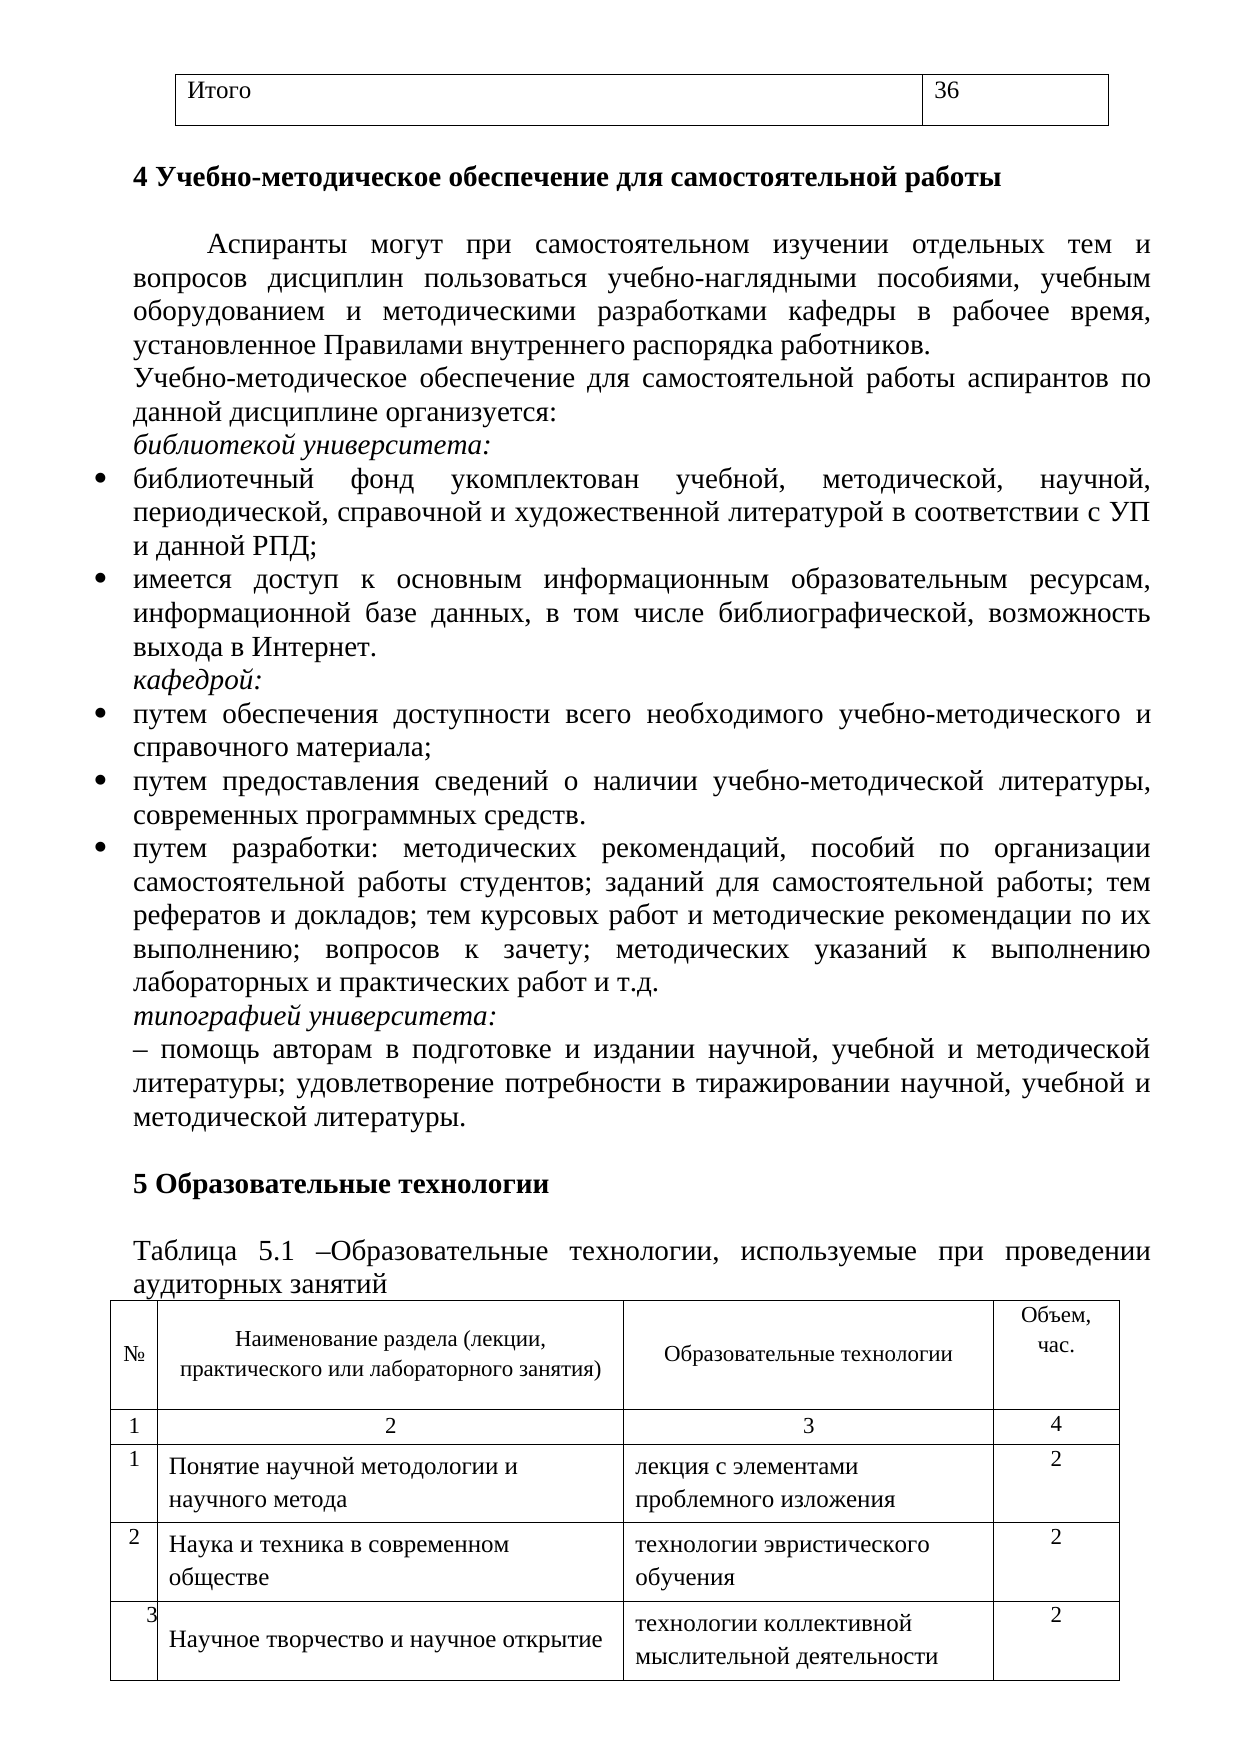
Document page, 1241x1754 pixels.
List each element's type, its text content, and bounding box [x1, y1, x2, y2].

table_cell 4 [994, 1410, 1119, 1444]
table_cell 2 [994, 1523, 1119, 1601]
table_cell Наука и техника в современном обществе [158, 1523, 623, 1601]
list имеется доступ к основным информационным образовательным ресурсам, информационной базе данных, в том числе библиографической, возможность выхода в Интернет. [95, 562, 1152, 662]
table_cell технологии эвристического обучения [624, 1523, 993, 1601]
table_header Объем, час. [994, 1301, 1119, 1409]
table_cell 2 [158, 1410, 623, 1444]
text Учебно-методическое обеспечение для самостоятельной работы аспирантов по данной дисциплине организуется: [133, 360, 1152, 427]
table_cell Итого [176, 75, 922, 124]
text библиотекой университета: [133, 427, 1152, 461]
table_cell 2 [994, 1602, 1119, 1680]
list путем обеспечения доступности всего необходимого учебно-методического и справочного материала; [95, 696, 1152, 763]
table_cell 3 [624, 1410, 993, 1444]
table_header № [111, 1301, 157, 1409]
text кафедрой: [133, 662, 1152, 696]
list путем разработки: методических рекомендаций, пособий по организации самостоятельной работы студентов; заданий для самостоятельной работы; тем рефератов и докладов; тем курсовых работ и методические рекомендации по их выполнению; вопросов к зачету; методических указаний к выполнению лабораторных и практических работ и т.д. [95, 830, 1152, 998]
text 4 Учебно-методическое обеспечение для самостоятельной работы [133, 159, 1152, 193]
table_cell 2 [994, 1445, 1119, 1522]
table_cell 1 [111, 1410, 157, 1444]
table_header Наименование раздела (лекции, практического или лабораторного занятия) [158, 1301, 623, 1409]
text типографией университета: [133, 998, 1152, 1032]
table_header Образовательные технологии [624, 1301, 993, 1409]
table_cell лекция с элементами проблемного изложения [624, 1445, 993, 1522]
text Аспиранты могут при самостоятельном изучении отдельных тем и вопросов дисциплин пользоваться учебно-наглядными пособиями, учебным оборудованием и методическими разработками кафедры в рабочее время, установленное Правилами внутреннего распорядка работников. [133, 226, 1152, 360]
text 5 Образовательные технологии [133, 1166, 1152, 1199]
text – помощь авторам в подготовке и издании научной, учебной и методической литературы; удовлетворение потребности в тиражировании научной, учебной и методической литературы. [133, 1032, 1152, 1132]
table_cell Научное творчество и научное открытие [158, 1602, 623, 1680]
table_cell 1 [111, 1445, 157, 1522]
list путем предоставления сведений о наличии учебно-методической литературы, современных программных средств. [95, 763, 1152, 830]
text Таблица 5.1 –Образовательные технологии, используемые при проведении аудиторных занятий [133, 1233, 1152, 1300]
table_cell технологии коллективной мыслительной деятельности [624, 1602, 993, 1680]
table_cell 2 [111, 1523, 157, 1601]
table_cell 3 [111, 1602, 157, 1680]
table_cell Понятие научной методологии и научного метода [158, 1445, 623, 1522]
list библиотечный фонд укомплектован учебной, методической, научной, периодической, справочной и художественной литературой в соответствии с УП и данной РПД; [95, 461, 1152, 562]
table_cell 36 [923, 75, 1108, 124]
